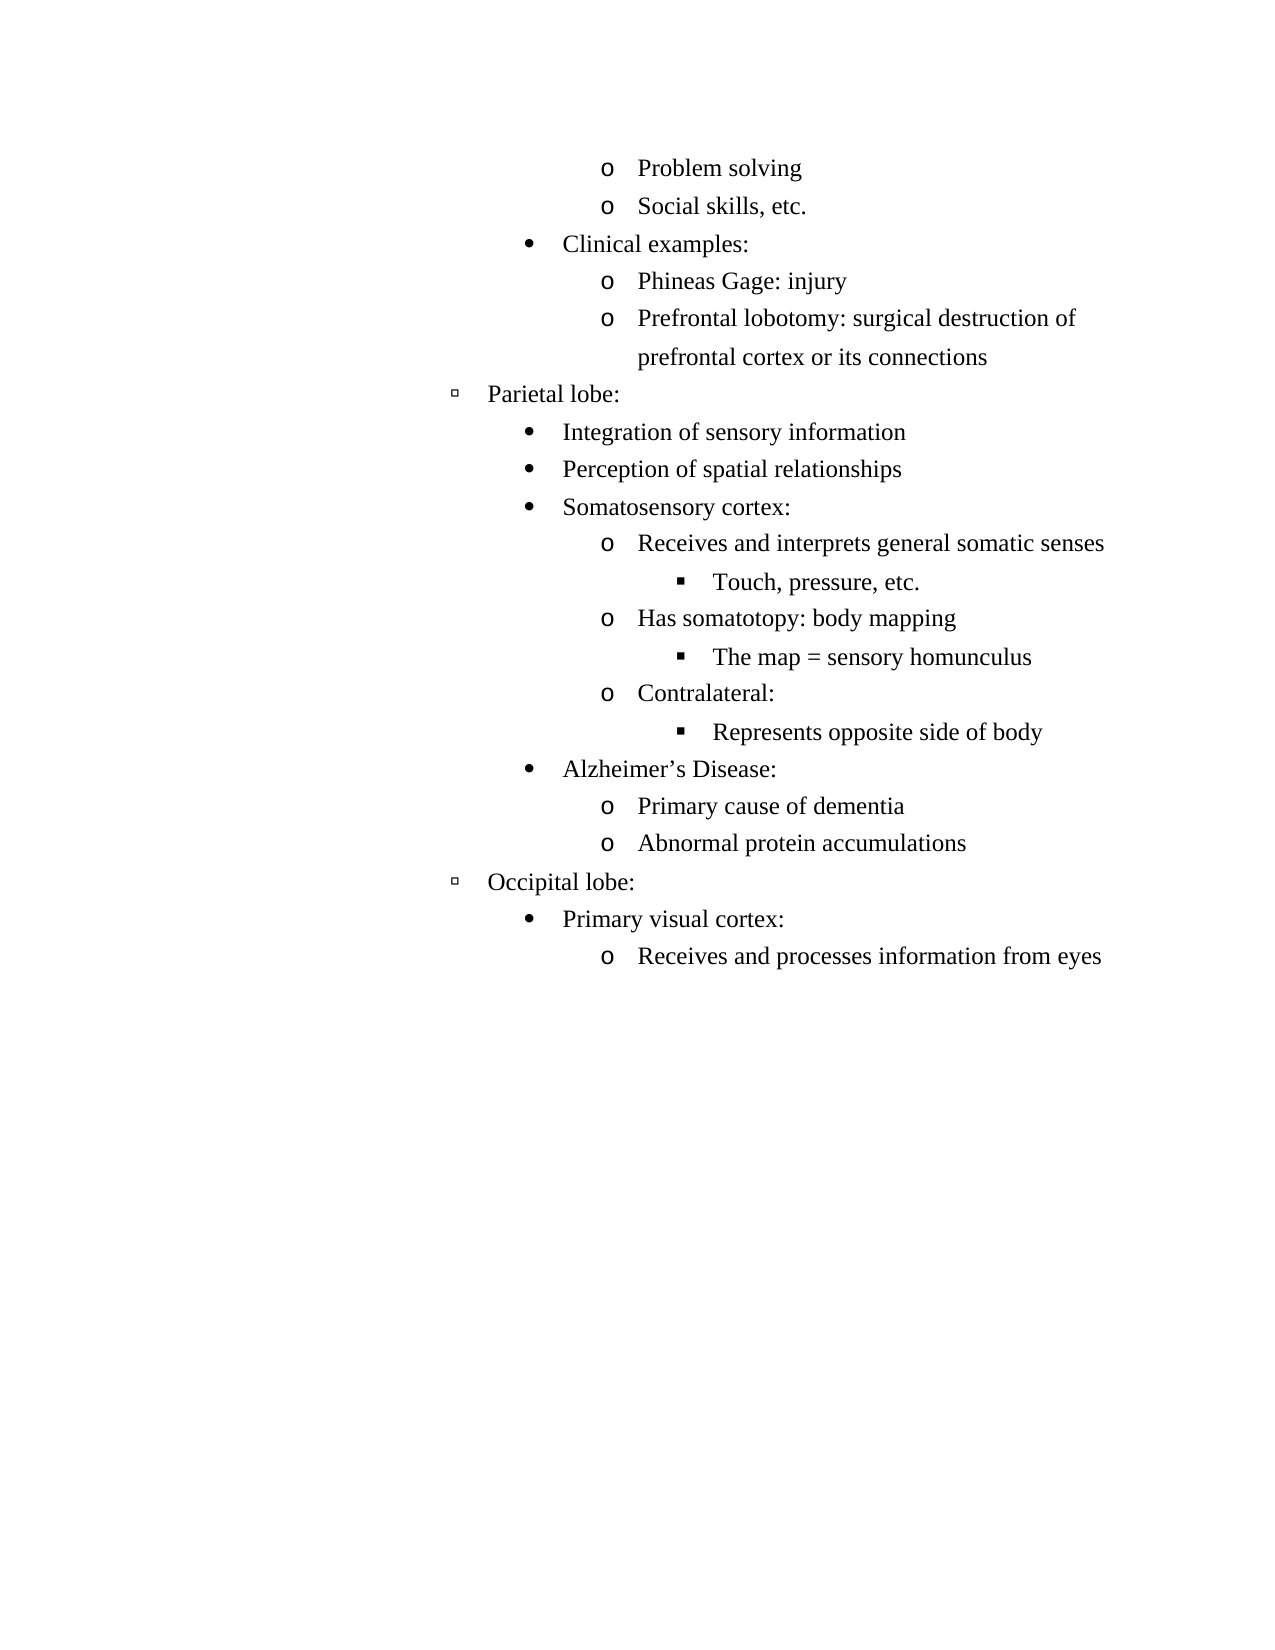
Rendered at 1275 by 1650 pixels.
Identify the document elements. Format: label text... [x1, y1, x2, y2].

text Phineas Gage: injury [600, 262, 1125, 300]
text Contralateral: [600, 675, 1125, 712]
text Problem solving [600, 150, 1125, 187]
text Somatosensory cortex: [525, 487, 1125, 525]
text Receives and processes information from eyes [600, 937, 1125, 975]
text Social skills, etc. [600, 187, 1125, 225]
text Perception of spatial relationships [525, 450, 1125, 487]
text Receives and interprets general somatic senses [600, 525, 1125, 562]
text Clinical examples: [525, 225, 1125, 262]
text Represents opposite side of body [675, 712, 1125, 750]
text Abnormal protein accumulations [600, 825, 1125, 862]
text Primary cause of dementia [600, 787, 1125, 825]
text Has somatotopy: body mapping [600, 600, 1125, 637]
text Parietal lobe: [450, 375, 1125, 412]
text Prefrontal lobotomy: surgical destruction of prefrontal cortex or its connections [600, 300, 1125, 375]
text Integration of sensory information [525, 412, 1125, 450]
text Primary visual cortex: [525, 900, 1125, 937]
text The map = sensory homunculus [675, 637, 1125, 675]
text Occipital lobe: [450, 862, 1125, 900]
text Touch, pressure, etc. [675, 562, 1125, 600]
text Alzheimer’s Disease: [525, 750, 1125, 787]
